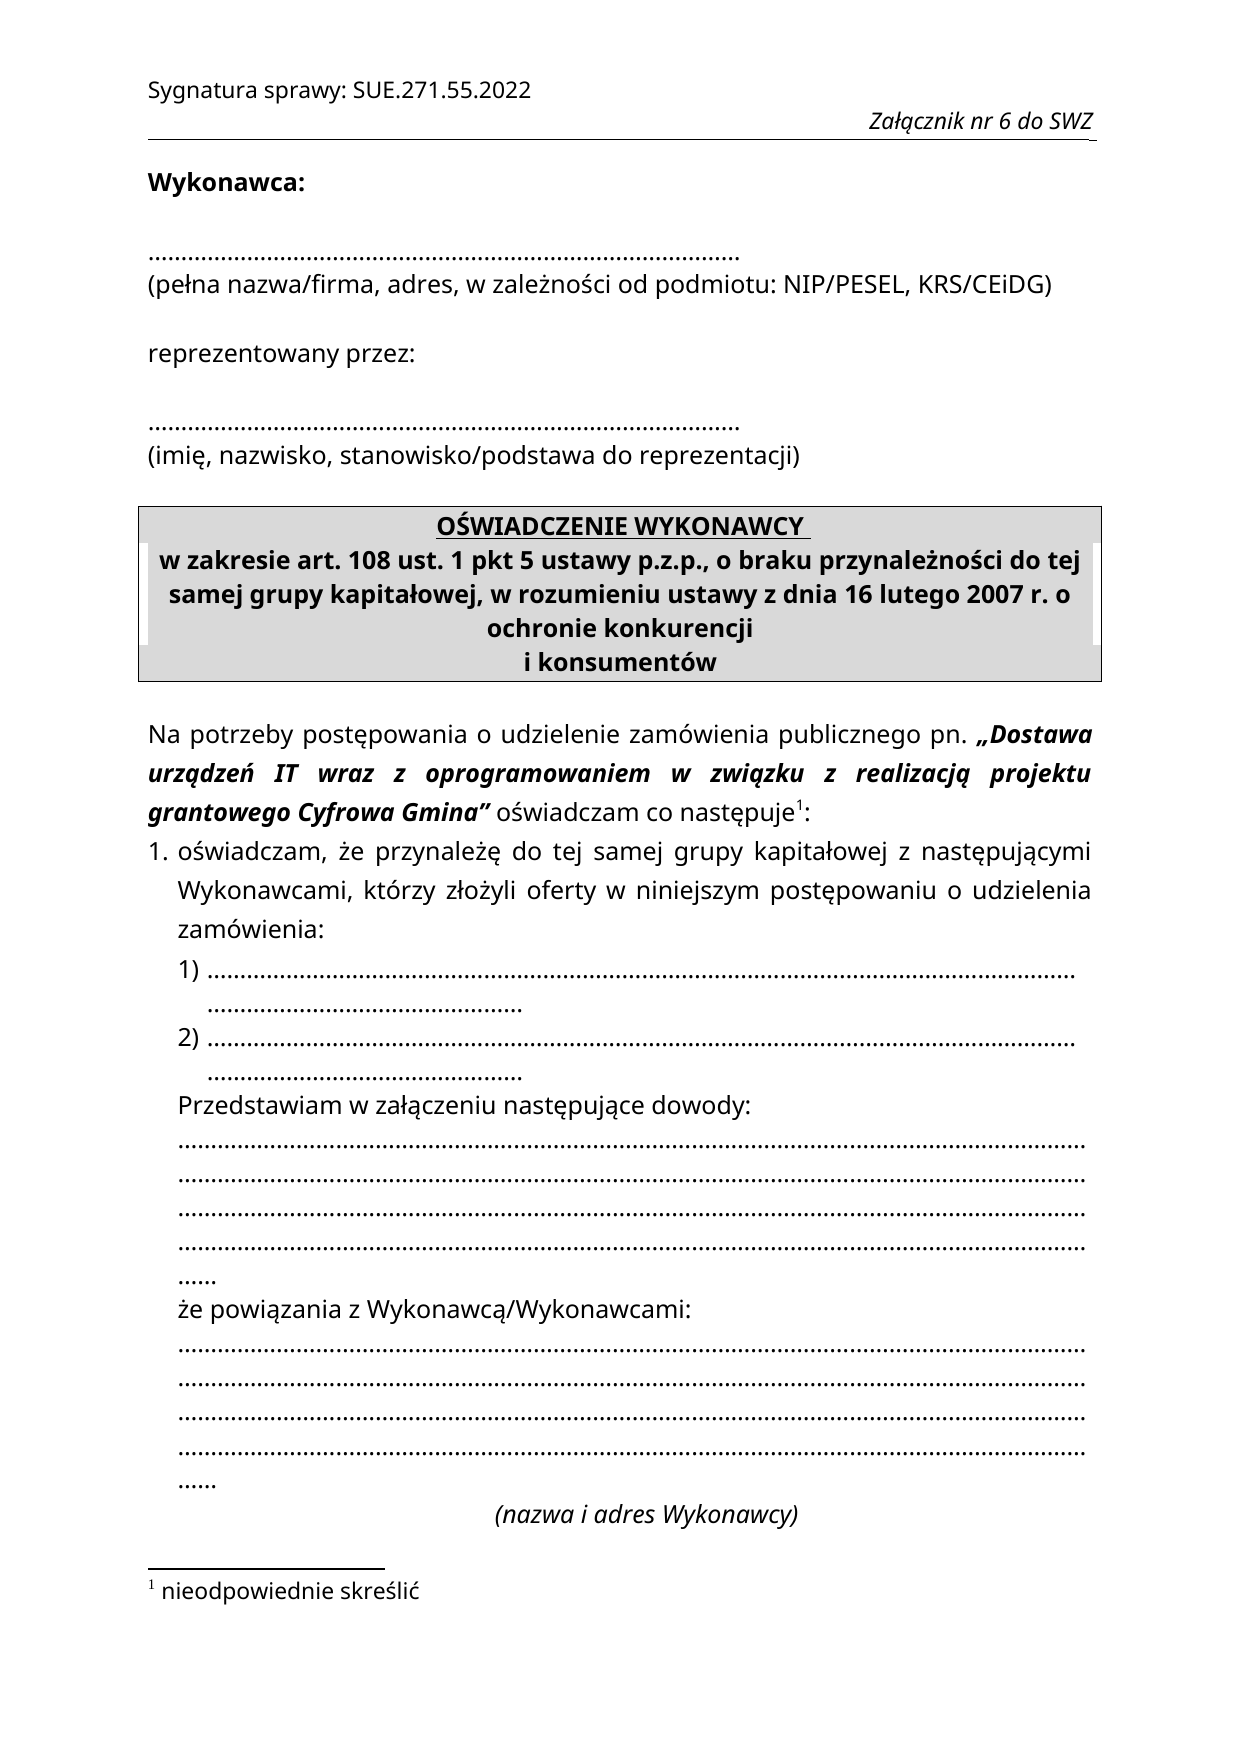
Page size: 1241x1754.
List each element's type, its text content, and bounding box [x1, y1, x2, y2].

list oświadczam, że przynależę do tej samej grupy kapitałowej z następującymi Wykonawcami, którzy złożyli oferty w niniejszym postępowaniu o udzielenia zamówienia: [148, 834, 1093, 946]
text (pełna nazwa/firma, adres, w zależności od podmiotu: NIP/PESEL, KRS/CEiDG) [148, 267, 1093, 301]
text (imię, nazwisko, stanowisko/podstawa do reprezentacji) [148, 437, 1093, 472]
text Wykonawca: [148, 165, 1093, 199]
list ……………………………………………………………………………………………………………………………………………………………… [177, 1019, 1093, 1087]
text w zakresie art. 108 ust. 1 pkt 5 ustawy p.z.p., o braku przynależności do tej samej grupy kapitałowej, w rozumieniu ustawy z dnia 16 lutego 2007 r. o ochronie konkurencji [148, 543, 1093, 642]
text Na potrzeby postępowania o udzielenie zamówienia publicznego pn. „Dostawa urządzeń IT wraz z oprogramowaniem w związku z realizacją projektu grantowego Cyfrowa Gmina” oświadczam co następuje: [148, 716, 1093, 829]
text ……………………………………………………………………………… [148, 403, 1093, 437]
text reprezentowany przez: [148, 335, 1093, 369]
text ……………………………………………………………………………………………………………………………………………………………………………………………………………………………………………………………………………………………………………………………………………………………………………………………………………………………………………………………………………………………………………… [177, 1326, 1093, 1496]
text OŚWIADCZENIE WYKONAWCY [139, 507, 1101, 543]
text że powiązania z Wykonawcą/Wykonawcami: [177, 1292, 1093, 1326]
text ……………………………………………………………………………………………………………………………………………………………………………………………………………………………………………………………………………………………………………………………………………………………………………………………………………………………………………………………………………………………………………… [177, 1122, 1093, 1292]
text (nazwa i adres Wykonawcy) [194, 1496, 1093, 1530]
text ……………………………………………………………………………… [148, 233, 1093, 267]
text Przedstawiam w załączeniu następujące dowody: [177, 1087, 1093, 1122]
list ……………………………………………………………………………………………………………………………………………………………… [177, 951, 1093, 1019]
text i konsumentów [139, 642, 1101, 681]
